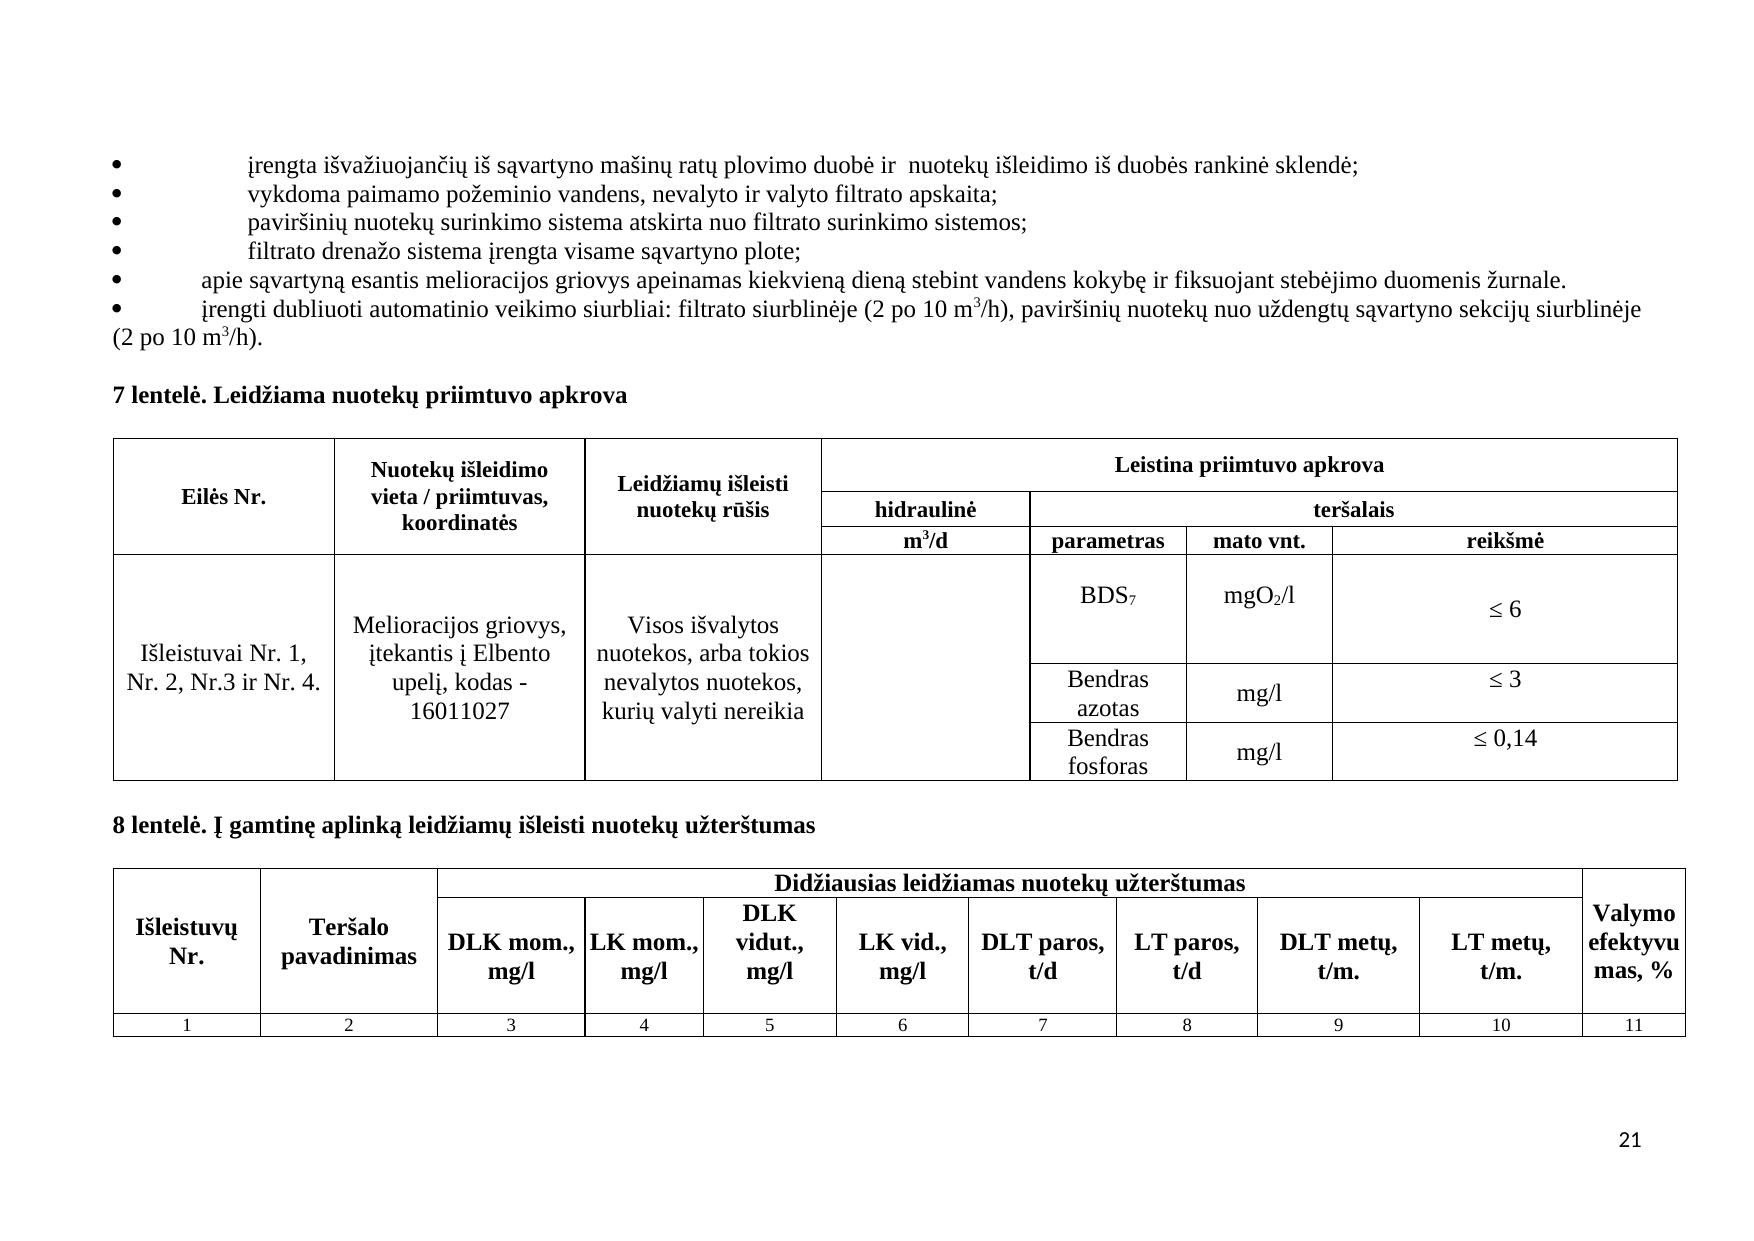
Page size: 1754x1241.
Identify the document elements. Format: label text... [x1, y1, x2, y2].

table_header Leidžiamų išleisti nuotekų rūšis [586, 439, 821, 553]
table_cell Bendras fosforas [1031, 723, 1186, 780]
table_header Didžiausias leidžiamas nuotekų užterštumas [438, 869, 1582, 897]
text 8 lentelė. Į gamtinę aplinką leidžiamų išleisti nuotekų užterštumas [112, 810, 1641, 839]
table_header Išleistuvų Nr. [114, 869, 260, 1013]
list paviršinių nuotekų surinkimo sistema atskirta nuo filtrato surinkimo sistemos; [112, 207, 1641, 236]
table_cell 9 [1258, 1014, 1419, 1036]
table_cell 4 [586, 1014, 703, 1036]
table_cell mg/l [1187, 664, 1332, 722]
table_cell ≤ 3 [1333, 664, 1677, 722]
table_header Eilės Nr. [114, 439, 334, 553]
table_cell hidraulinė [822, 492, 1029, 526]
table_cell parametras [1031, 527, 1186, 553]
table_header Teršalo pavadinimas [261, 869, 437, 1013]
table_cell 2 [261, 1014, 437, 1036]
table_cell Melioracijos griovys, įtekantis į Elbento upelį, kodas - 16011027 [335, 555, 584, 780]
table_cell LK vid., mg/l [837, 898, 968, 1013]
list įrengta išvažiuojančių iš sąvartyno mašinų ratų plovimo duobė ir nuotekų išleidimo iš duobės rankinė sklendė; [112, 150, 1641, 179]
table_cell 5 [704, 1014, 836, 1036]
table_cell Išleistuvai Nr. 1, Nr. 2, Nr.3 ir Nr. 4. [114, 555, 334, 780]
table_cell reikšmė [1333, 527, 1677, 553]
table_cell mg/l [1187, 723, 1332, 780]
table_cell DLT paros, t/d [969, 898, 1116, 1013]
table_cell [822, 555, 1029, 780]
table_cell LT paros, t/d [1117, 898, 1257, 1013]
table_cell Bendras azotas [1031, 664, 1186, 722]
table_header Valymo efektyvumas, % [1583, 869, 1685, 1013]
table_cell m3/d [822, 527, 1029, 553]
table_cell ≤ 0,14 [1333, 723, 1677, 780]
table_cell teršalais [1031, 492, 1677, 526]
list apie sąvartyną esantis melioracijos griovys apeinamas kiekvieną dieną stebint vandens kokybę ir fiksuojant stebėjimo duomenis žurnale. [112, 265, 1641, 294]
table_header Leistina priimtuvo apkrova [822, 439, 1677, 491]
table_cell ≤ 6 [1333, 555, 1677, 663]
table_cell LK mom., mg/l [586, 898, 703, 1013]
table_cell 11 [1583, 1014, 1685, 1036]
table_header Nuotekų išleidimo vieta / priimtuvas, koordinatės [335, 439, 584, 553]
table_cell 8 [1117, 1014, 1257, 1036]
table_cell 7 [969, 1014, 1116, 1036]
table_cell Visos išvalytos nuotekos, arba tokios nevalytos nuotekos, kurių valyti nereikia [586, 555, 821, 780]
table_cell 1 [114, 1014, 260, 1036]
table_cell BDS7 [1031, 555, 1186, 663]
table_cell DLT metų, t/m. [1258, 898, 1419, 1013]
table_cell 6 [837, 1014, 968, 1036]
list vykdoma paimamo požeminio vandens, nevalyto ir valyto filtrato apskaita; [112, 179, 1641, 207]
table_cell mato vnt. [1187, 527, 1332, 553]
table_cell DLK mom., mg/l [438, 898, 584, 1013]
table_cell mgO2/l [1187, 555, 1332, 663]
list filtrato drenažo sistema įrengta visame sąvartyno plote; [112, 236, 1641, 265]
list įrengti dubliuoti automatinio veikimo siurbliai: filtrato siurblinėje (2 po 10 m3/h), paviršinių nuotekų nuo uždengtų sąvartyno sekcijų siurblinėje (2 po 10 m3/h). [112, 294, 1641, 351]
table_cell 10 [1420, 1014, 1582, 1036]
table_cell 3 [438, 1014, 584, 1036]
text 7 lentelė. Leidžiama nuotekų priimtuvo apkrova [112, 380, 1641, 409]
table_cell LT metų, t/m. [1420, 898, 1582, 1013]
table_cell DLK vidut., mg/l [704, 898, 836, 1013]
